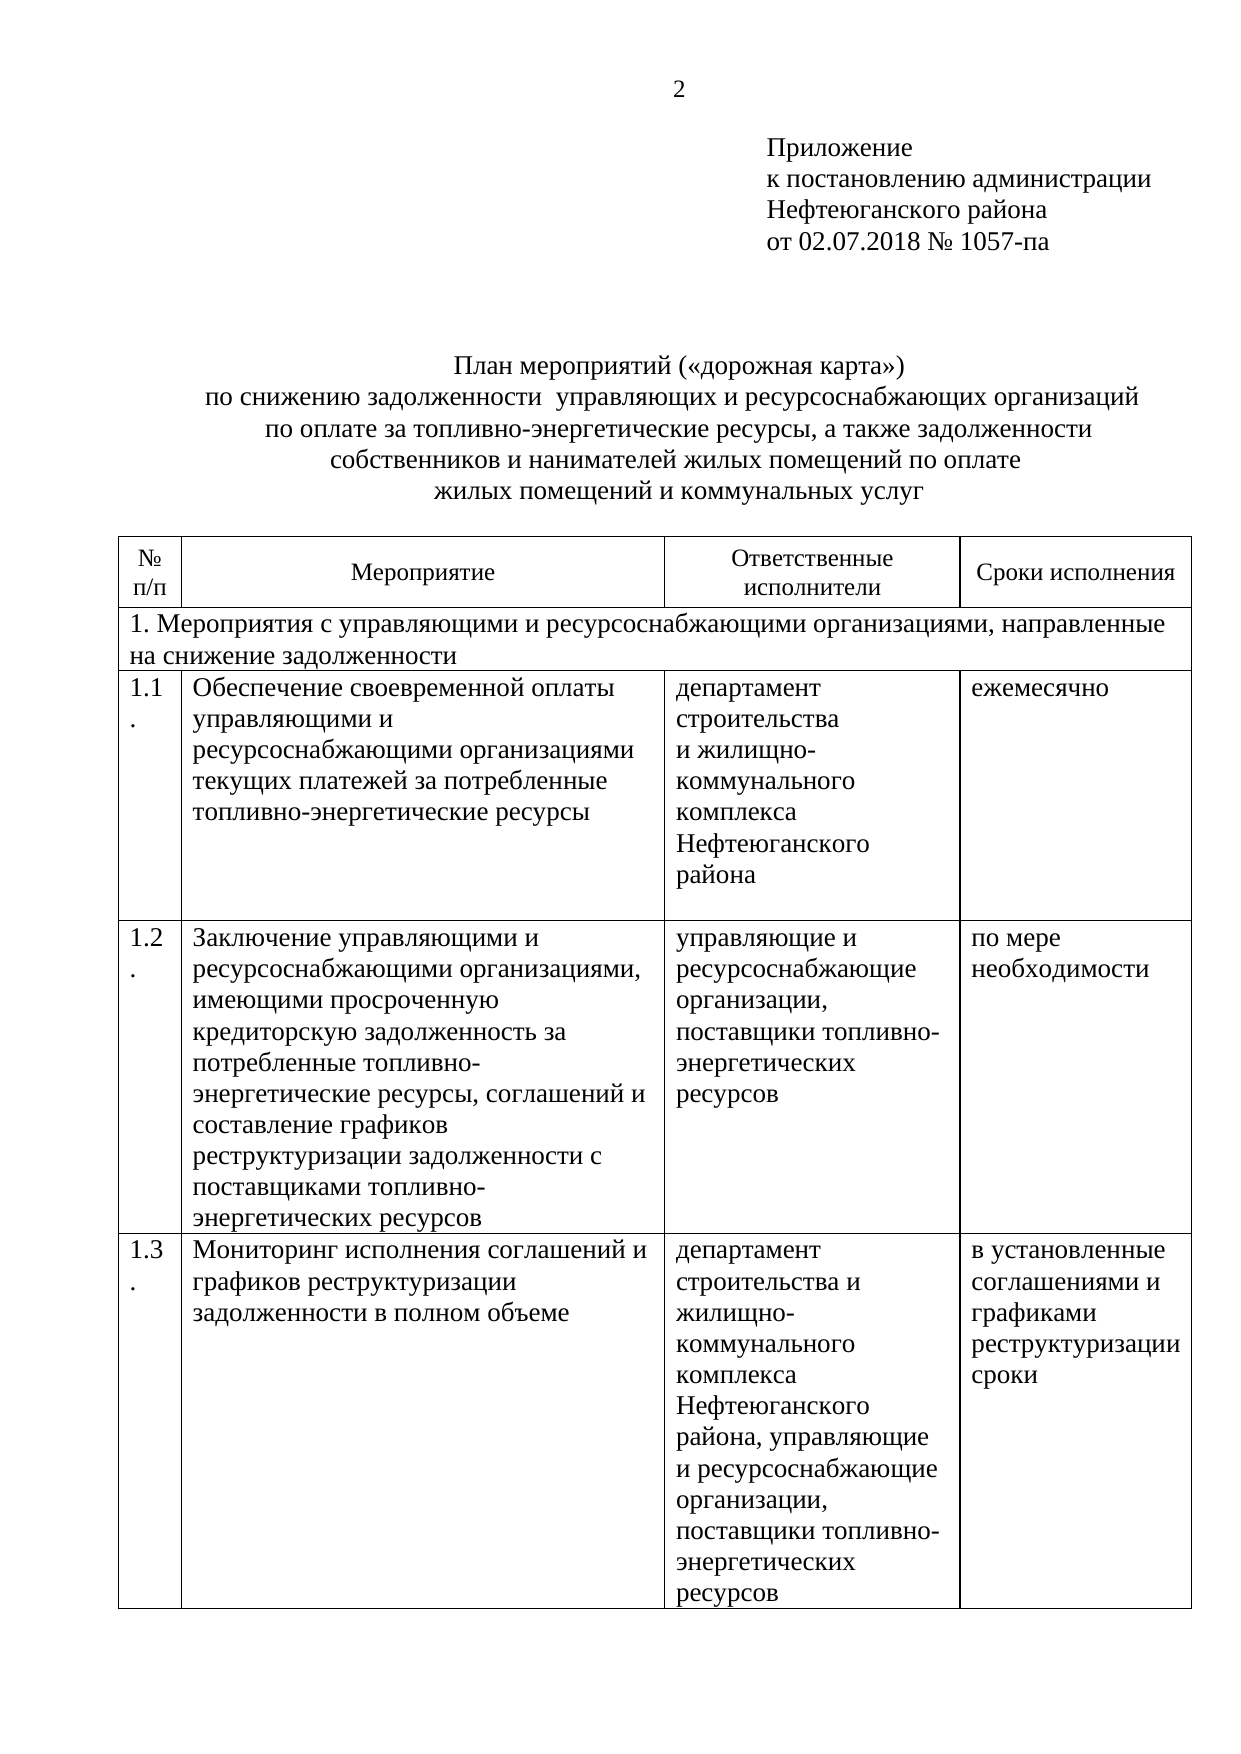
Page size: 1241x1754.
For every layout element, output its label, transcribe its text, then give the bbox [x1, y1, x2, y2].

text от 02.07.2018 № 1057-па [177, 225, 1181, 256]
table_cell 1.2. [119, 921, 181, 1233]
text по снижению задолженности управляющих и ресурсоснабжающих организаций по оплате за топливно-энергетические ресурсы, а также задолженности собственников и нанимателей жилых помещений по оплате жилых помещений и коммунальных услуг [177, 381, 1181, 505]
table_cell 1. Мероприятия с управляющими и ресурсоснабжающими организациями, направленные на снижение задолженности [119, 608, 1191, 670]
table_cell Заключение управляющими и ресурсоснабжающими организациями, имеющими просроченную кредиторскую задолженность за потребленные топливно-энергетические ресурсы, соглашений и составление графиков реструктуризации задолженности с поставщиками топливно-энергетических ресурсов [182, 921, 664, 1233]
table_cell департамент строительства и жилищно-коммунального комплекса Нефтеюганского района [665, 671, 959, 920]
table_cell 1.3. [119, 1234, 181, 1607]
table_cell в установленные соглашениями и графиками реструктуризации сроки [961, 1234, 1191, 1607]
text План мероприятий («дорожная карта») [177, 349, 1181, 381]
text к постановлению администрации Нефтеюганского района [766, 162, 1181, 225]
table_cell департамент строительства и жилищно-коммунального комплекса Нефтеюганского района, управляющие и ресурсоснабжающие организации, поставщики топливно-энергетических ресурсов [665, 1234, 959, 1607]
table_header Ответственные исполнители [665, 537, 959, 607]
text Приложение [177, 131, 1181, 162]
table_cell управляющие и ресурсоснабжающие организации, поставщики топливно-энергетических ресурсов [665, 921, 959, 1233]
table_header Мероприятие [182, 537, 664, 607]
table_cell Мониторинг исполнения соглашений и графиков реструктуризации задолженности в полном объеме [182, 1234, 664, 1607]
table_cell 1.1. [119, 671, 181, 920]
table_cell по мере необходимости [961, 921, 1191, 1233]
table_header № п/п [119, 537, 181, 607]
table_cell ежемесячно [961, 671, 1191, 920]
table_header Сроки исполнения [961, 537, 1191, 607]
table_cell Обеспечение своевременной оплаты управляющими и ресурсоснабжающими организациями текущих платежей за потребленные топливно-энергетические ресурсы [182, 671, 664, 920]
